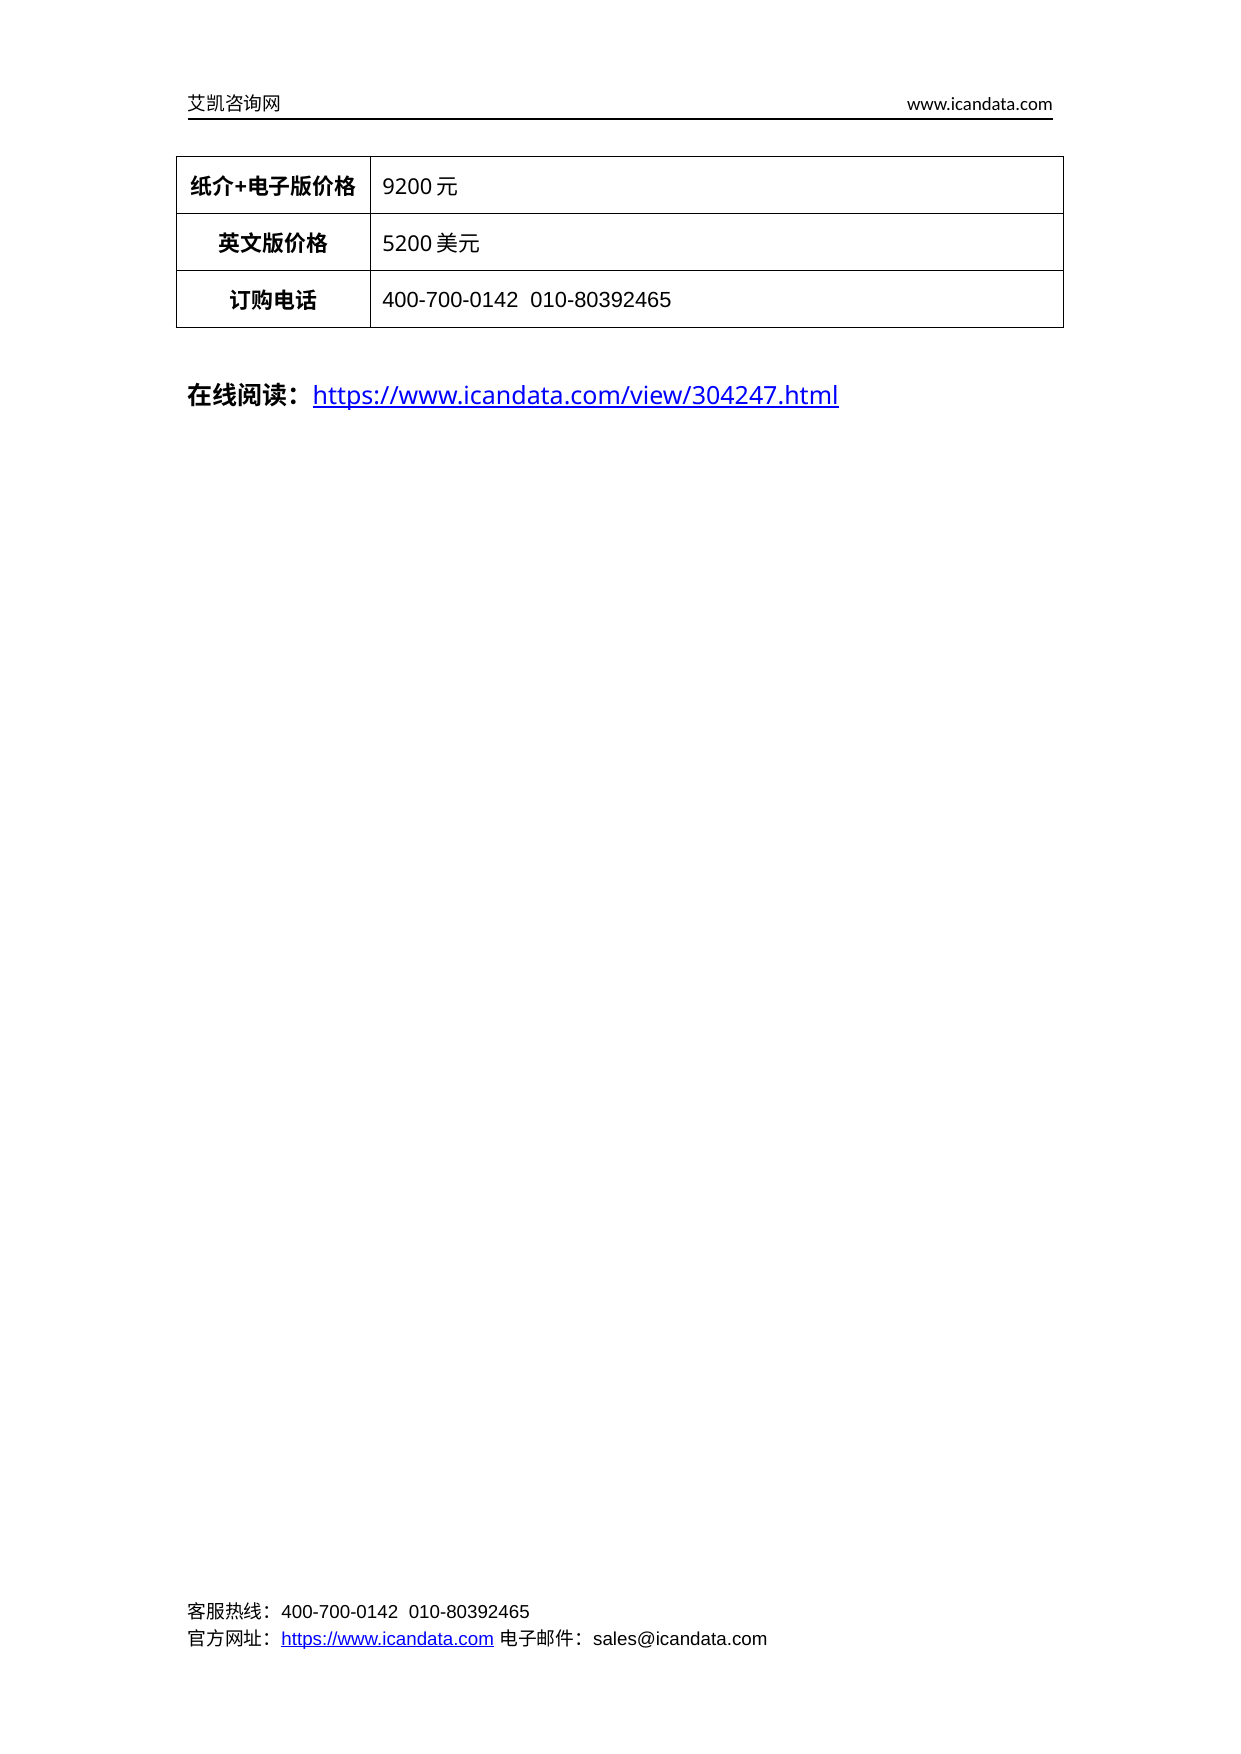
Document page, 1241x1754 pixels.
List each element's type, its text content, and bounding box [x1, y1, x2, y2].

table_cell 纸介+电子版价格 [177, 157, 370, 213]
text 在线阅读：https://www.icandata.com/view/304247.html [187, 361, 1053, 426]
table_cell 9200元 [371, 157, 1063, 213]
table_cell 5200美元 [371, 214, 1063, 270]
table_cell 英文版价格 [177, 214, 370, 270]
table_cell 400-700-0142 010-80392465 [371, 271, 1063, 327]
table_cell 订购电话 [177, 271, 370, 327]
